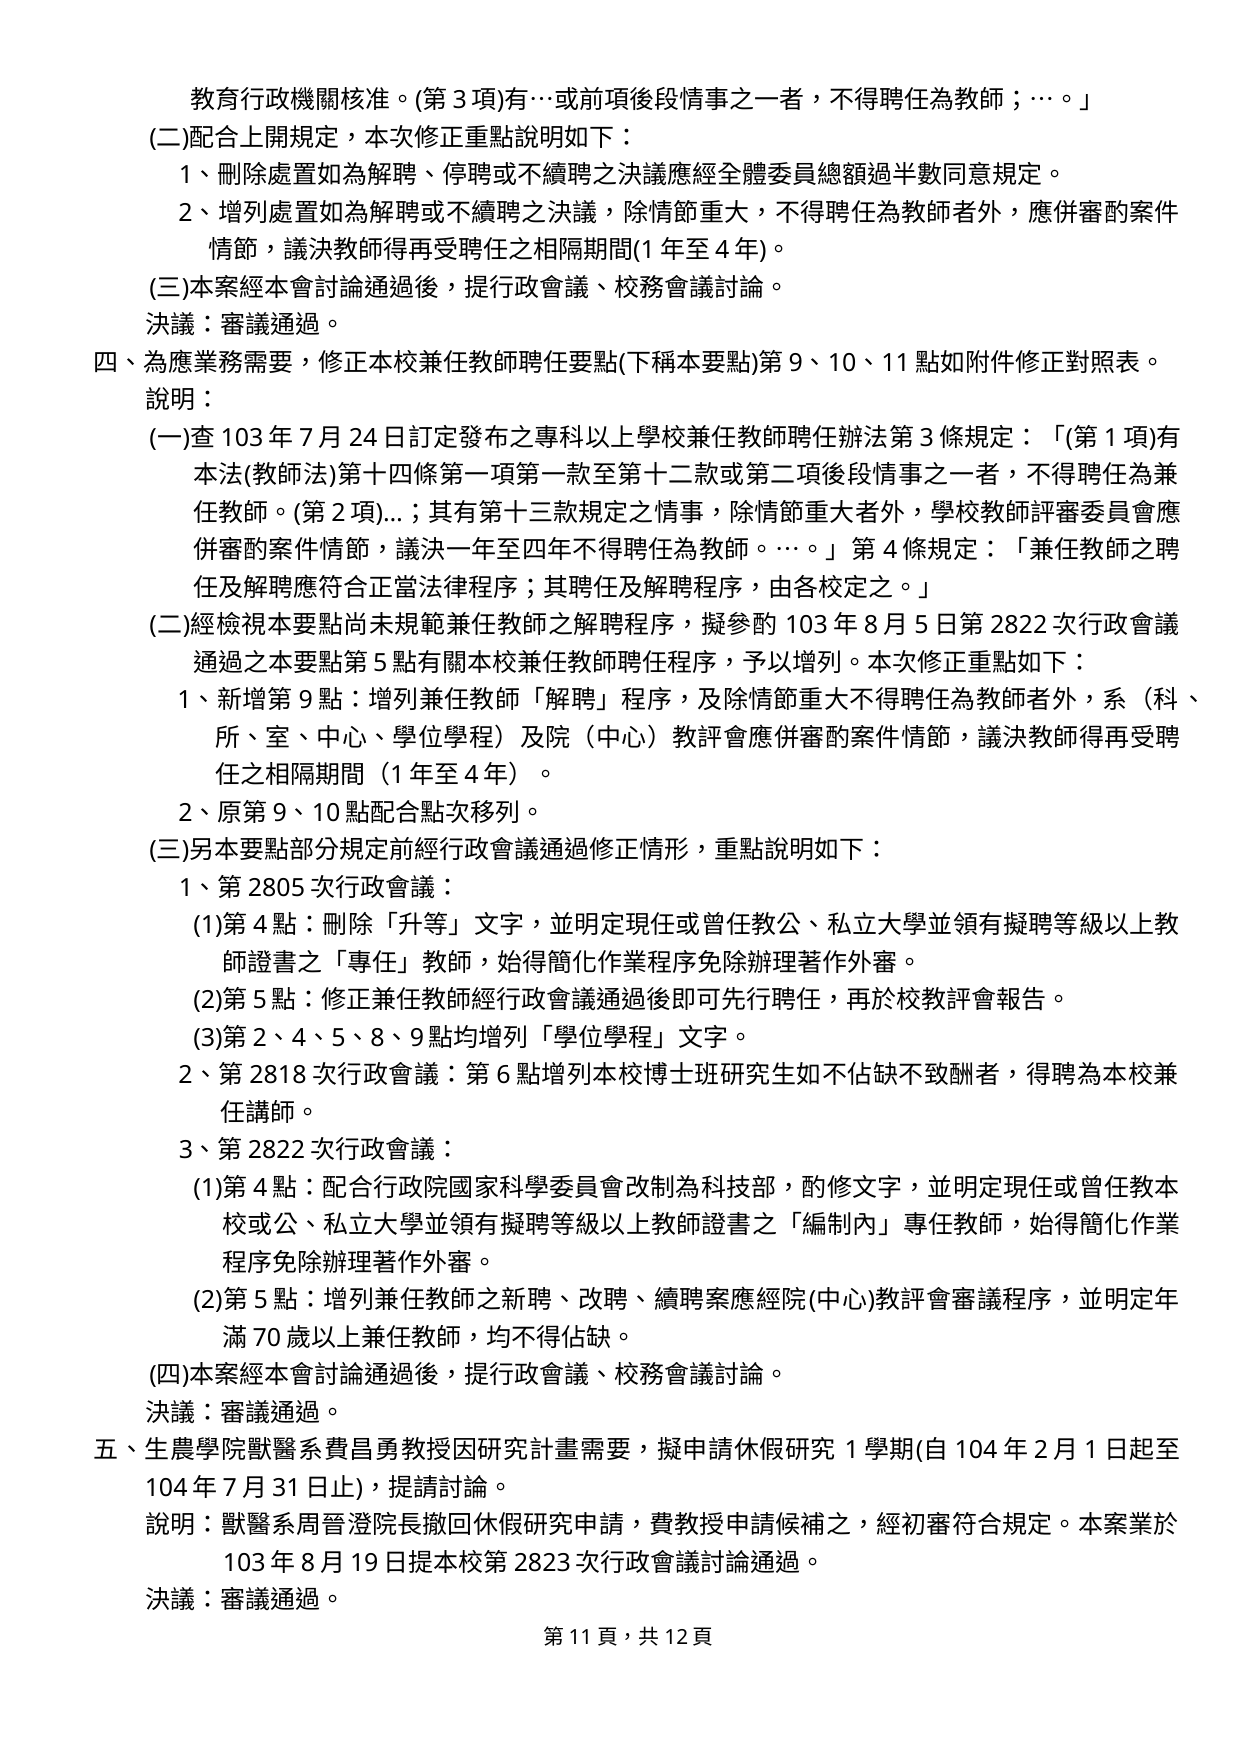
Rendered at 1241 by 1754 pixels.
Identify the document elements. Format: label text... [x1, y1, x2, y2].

text 說明： [145, 379, 1181, 416]
text (2)第5點：增列兼任教師之新聘、改聘、續聘案應經院(中心)教評會審議程序，並明定年滿70歲以上兼任教師，均不得佔缺。 [193, 1279, 1181, 1354]
text (二)配合上開規定，本次修正重點說明如下： [149, 116, 1181, 154]
text 2、原第9、10點配合點次移列。 [178, 791, 1181, 829]
text (1)第4點：刪除「升等」文字，並明定現任或曾任教公、私立大學並領有擬聘等級以上教師證書之「專任」教師，始得簡化作業程序免除辦理著作外審。 [193, 904, 1181, 979]
text 3、第2822次行政會議： [178, 1129, 1181, 1166]
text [149, 79, 1181, 116]
text (三)另本要點部分規定前經行政會議通過修正情形，重點說明如下： [149, 829, 1181, 866]
text (一)查103年7月24日訂定發布之專科以上學校兼任教師聘任辦法第3條規定：「(第1項)有本法(教師法)第十四條第一項第一款至第十二款或第二項後段情事之一者，不得聘任為兼任教師。(第2項)…；其有第十三款規定之情事，除情節重大者外，學校教師評審委員會應併審酌案件情節，議決一年至四年不得聘任為教師。…。」第4條規定：「兼任教師之聘任及解聘應符合正當法律程序；其聘任及解聘程序，由各校定之。」 [149, 416, 1181, 604]
text 五、生農學院獸醫系費昌勇教授因研究計畫需要，擬申請休假研究1學期(自104年2月1日起至104年7月31日止)，提請討論。 [93, 1429, 1181, 1504]
text 決議：審議通過。 [145, 1391, 1181, 1429]
text (3)第2、4、5、8、9點均增列「學位學程」文字。 [193, 1016, 1181, 1054]
text 決議：審議通過。 [145, 304, 1181, 341]
text 決議：審議通過。 [145, 1579, 1181, 1616]
text (四)本案經本會討論通過後，提行政會議、校務會議討論。 [149, 1354, 1181, 1391]
text (二)經檢視本要點尚未規範兼任教師之解聘程序，擬參酌103年8月5日第2822次行政會議通過之本要點第5點有關本校兼任教師聘任程序，予以增列。本次修正重點如下： [149, 604, 1181, 679]
text 1、新增第9點：增列兼任教師「解聘」程序，及除情節重大不得聘任為教師者外，系（科、所、室、中心、學位學程）及院（中心）教評會應併審酌案件情節，議決教師得再受聘任之相隔期間（1年至4年）。 [177, 679, 1181, 791]
text 說明：獸醫系周晉澄院長撤回休假研究申請，費教授申請候補之，經初審符合規定。本案業於103年8月19日提本校第2823次行政會議討論通過。 [145, 1504, 1181, 1579]
text (1)第4點：配合行政院國家科學委員會改制為科技部，酌修文字，並明定現任或曾任教本校或公、私立大學並領有擬聘等級以上教師證書之「編制內」專任教師，始得簡化作業程序免除辦理著作外審。 [193, 1166, 1181, 1279]
text (三)本案經本會討論通過後，提行政會議、校務會議討論。 [149, 266, 1181, 304]
text (2)第5點：修正兼任教師經行政會議通過後即可先行聘任，再於校教評會報告。 [193, 979, 1181, 1016]
text 四、為應業務需要，修正本校兼任教師聘任要點(下稱本要點)第9、10、11點如附件修正對照表。 [93, 341, 1181, 379]
text 2、增列處置如為解聘或不續聘之決議，除情節重大，不得聘任為教師者外，應併審酌案件情節，議決教師得再受聘任之相隔期間(1年至4年)。 [178, 191, 1181, 266]
text 1、第2805次行政會議： [178, 866, 1181, 904]
text 2、第2818次行政會議：第6點增列本校博士班研究生如不佔缺不致酬者，得聘為本校兼任講師。 [178, 1054, 1181, 1129]
text 1、刪除處置如為解聘、停聘或不續聘之決議應經全體委員總額過半數同意規定。 [178, 154, 1181, 191]
